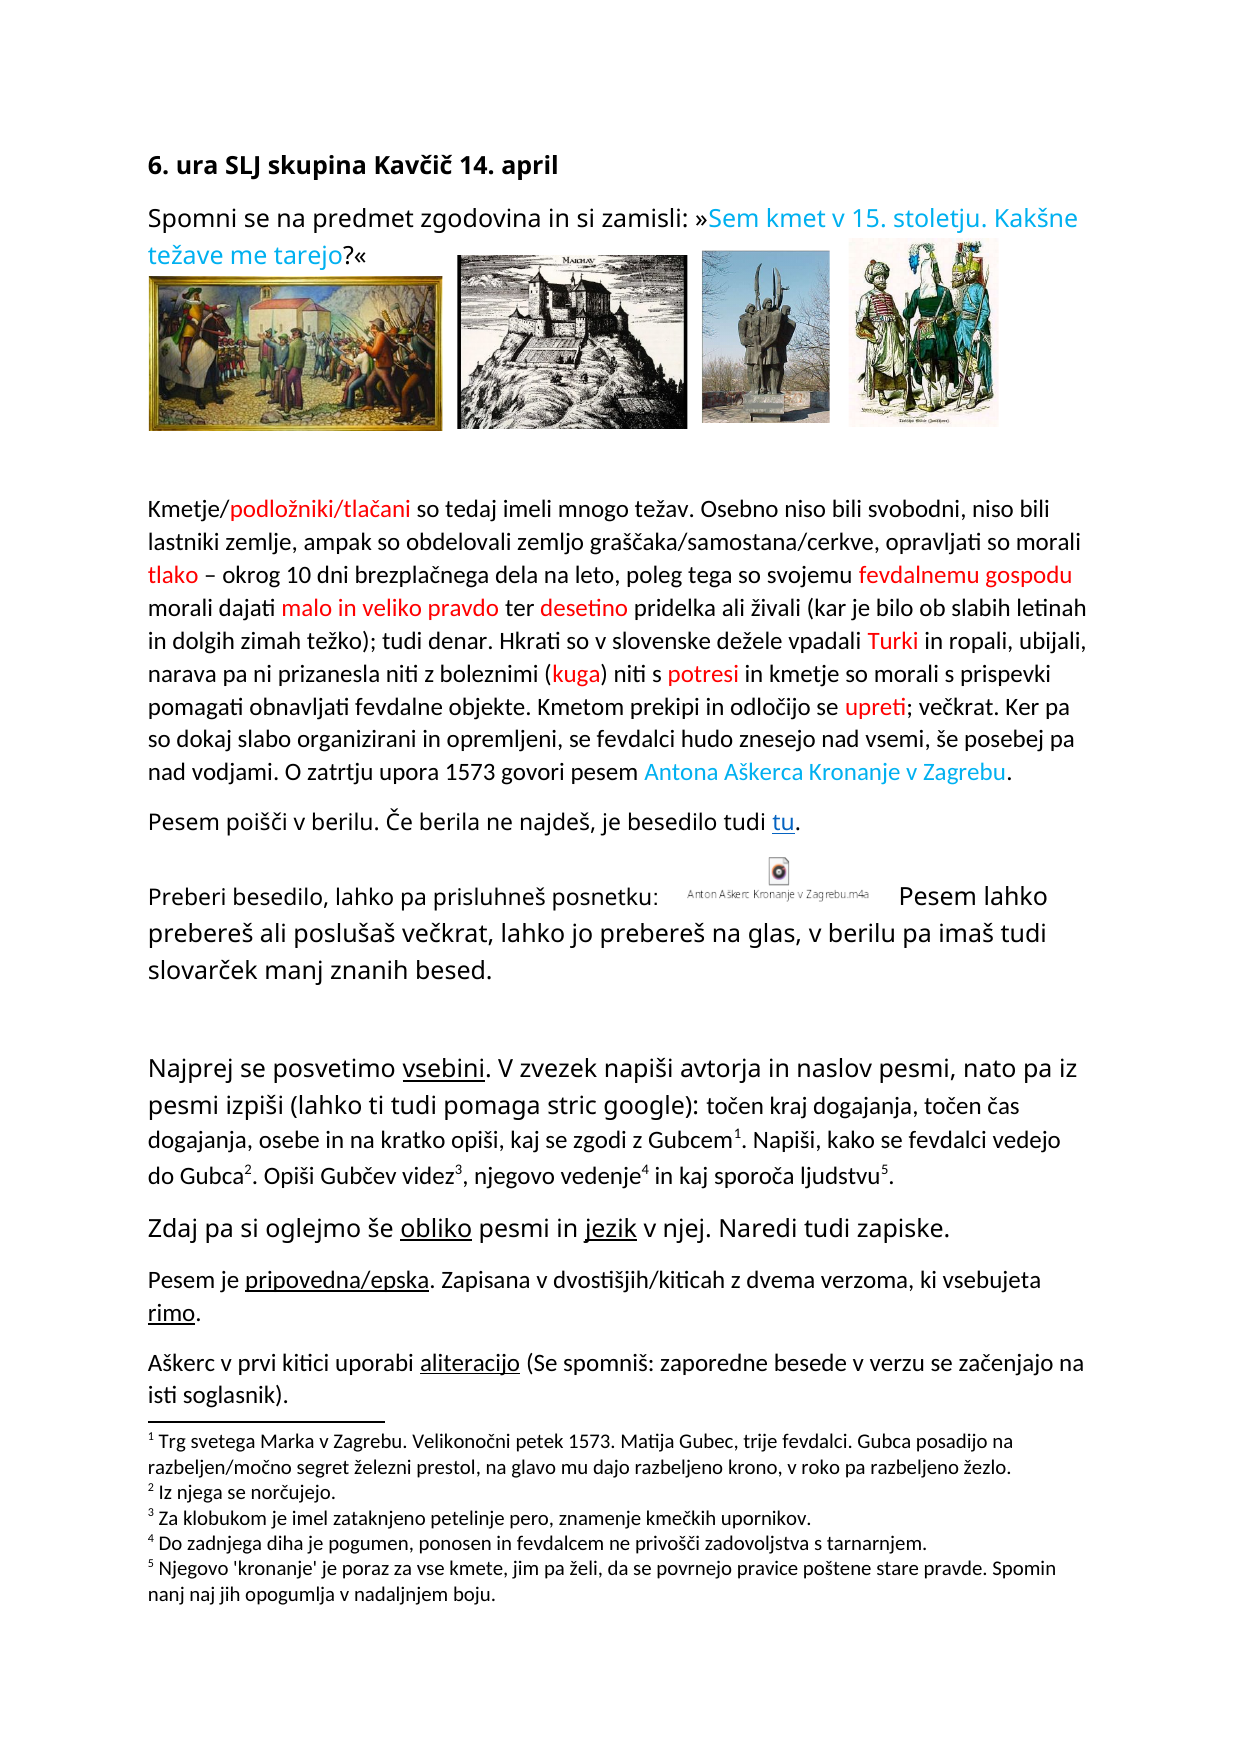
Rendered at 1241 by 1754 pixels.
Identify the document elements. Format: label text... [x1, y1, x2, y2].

picture [455, 255, 687, 427]
text Pesem poišči v berilu. Če berila ne najdeš, je besedilo tudi tu. [148, 806, 1093, 837]
text Kmetje/podložniki/tlačani so tedaj imeli mnogo težav. Osebno niso bili svobodni, niso bili lastniki zemlje, ampak so obdelovali zemljo graščaka/samostana/cerkve, opravljati so morali tlako – okrog 10 dni brezplačnega dela na leto, poleg tega so svojemu fevdalnemu gospodu morali dajati malo in veliko pravdo ter desetino pridelka ali živali (kar je bilo ob slabih letinah in dolgih zimah težko); tudi denar. Hkrati so v slovenske dežele vpadali Turki in ropali, ubijali, narava pa ni prizanesla niti z boleznimi (kuga) niti s potresi in kmetje so morali s prispevki pomagati obnavljati fevdalne objekte. Kmetom prekipi in odločijo se upreti; večkrat. Ker pa so dokaj slabo organizirani in opremljeni, se fevdalci hudo znesejo nad vsemi, še posebej pa nad vodjami. O zatrtju upora 1573 govori pesem Antona Aškerca Kronanje v Zagrebu. [148, 390, 1093, 787]
text Zdaj pa si oglejmo še obliko pesmi in jezik v njej. Naredi tudi zapiske. [148, 1211, 1093, 1245]
picture [701, 250, 830, 423]
text 6. ura SLJ skupina Kavčič 14. april [148, 148, 1093, 182]
text Preberi besedilo, lahko pa prisluhneš posnetku: Pesem lahko prebereš ali poslušaš večkrat, lahko jo prebereš na glas, v berilu pa imaš tudi slovarček manj znanih besed. [148, 856, 1093, 986]
text Najprej se posvetimo vsebini. V zvezek napiši avtorja in naslov pesmi, nato pa iz pesmi izpiši (lahko ti tudi pomaga stric google): točen kraj dogajanja, točen čas dogajanja, osebe in na kratko opiši, kaj se zgodi z Gubcem. Napiši, kako se fevdalci vedejo do Gubca. Opiši Gubčev videz, njegovo vedenje in kaj sporoča ljudstvu. [148, 1051, 1093, 1191]
picture [148, 276, 442, 430]
picture [848, 238, 999, 426]
text Aškerc v prvi kitici uporabi aliteracijo (Se spomniš: zaporedne besede v verzu se začenjajo na isti soglasnik). [148, 1347, 1093, 1410]
text Spomni se na predmet zgodovina in si zamisli: »Sem kmet v 15. stoletju. Kakšne težave me tarejo?« [148, 201, 1093, 272]
text Pesem je pripovedna/epska. Zapisana v dvostišjih/kiticah z dvema verzoma, ki vsebujeta rimo. [148, 1264, 1093, 1328]
